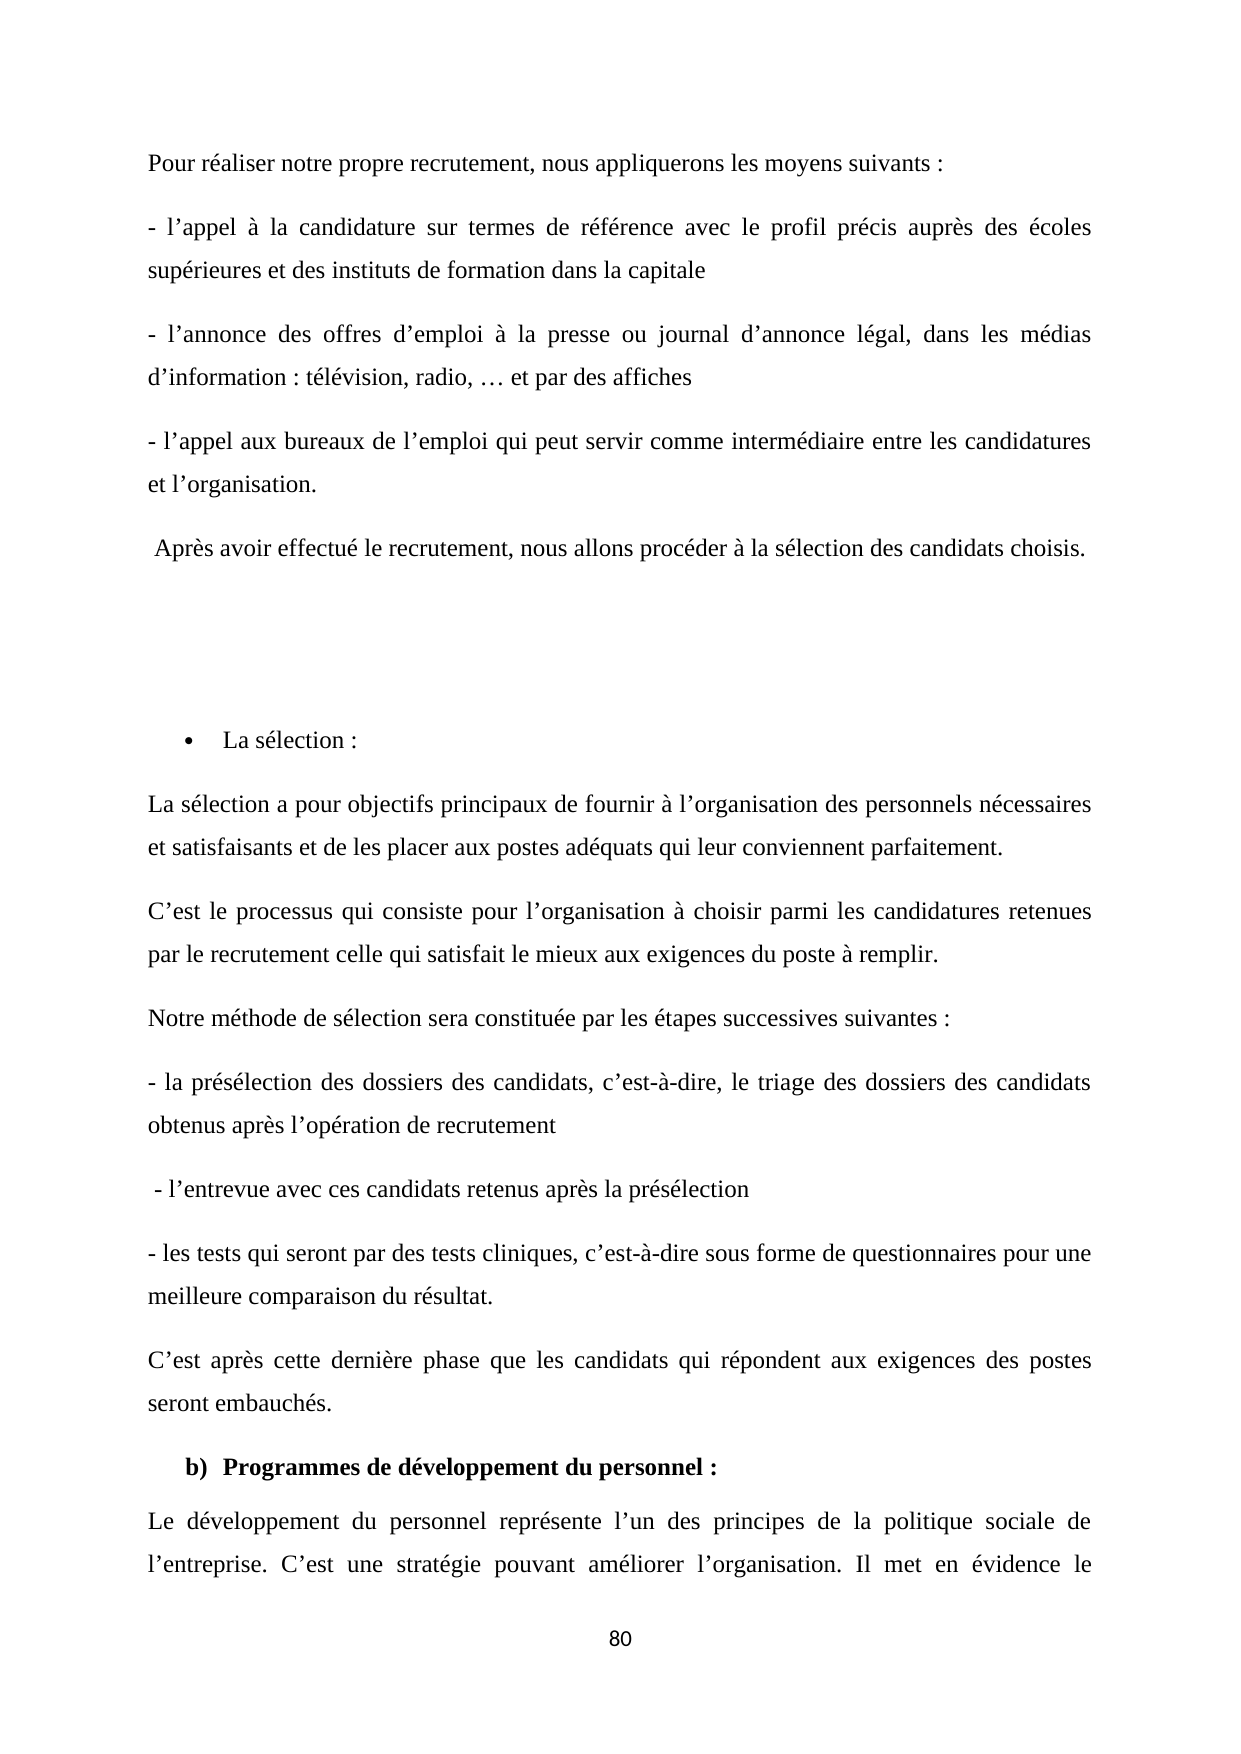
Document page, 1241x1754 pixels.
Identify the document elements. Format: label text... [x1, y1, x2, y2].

list La sélection : [185, 725, 1093, 753]
text La sélection a pour objectifs principaux de fournir à l’organisation des personnels nécessaires et satisfaisants et de les placer aux postes adéquats qui leur conviennent parfaitement. [148, 789, 1093, 861]
text Notre méthode de sélection sera constituée par les étapes successives suivantes : [148, 1003, 1093, 1032]
text - la présélection des dossiers des candidats, c’est-à-dire, le triage des dossiers des candidats obtenus après l’opération de recrutement [148, 1067, 1093, 1139]
text - les tests qui seront par des tests cliniques, c’est-à-dire sous forme de questionnaires pour une meilleure comparaison du résultat. [148, 1238, 1093, 1310]
text Pour réaliser notre propre recrutement, nous appliquerons les moyens suivants : [148, 148, 1093, 176]
text - l’entrevue avec ces candidats retenus après la présélection [148, 1174, 1093, 1203]
text - l’appel aux bureaux de l’emploi qui peut servir comme intermédiaire entre les candidatures et l’organisation. [148, 426, 1093, 498]
text C’est le processus qui consiste pour l’organisation à choisir parmi les candidatures retenues par le recrutement celle qui satisfait le mieux aux exigences du poste à remplir. [148, 896, 1093, 968]
text C’est après cette dernière phase que les candidats qui répondent aux exigences des postes seront embauchés. [148, 1345, 1093, 1417]
text - l’annonce des offres d’emploi à la presse ou journal d’annonce légal, dans les médias d’information : télévision, radio, … et par des affiches [148, 319, 1093, 391]
text Après avoir effectué le recrutement, nous allons procéder à la sélection des candidats choisis. [148, 533, 1093, 562]
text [148, 1506, 1093, 1578]
text Programmes de développement du personnel : [185, 1452, 1093, 1481]
text - l’appel à la candidature sur termes de référence avec le profil précis auprès des écoles supérieures et des instituts de formation dans la capitale [148, 212, 1093, 283]
